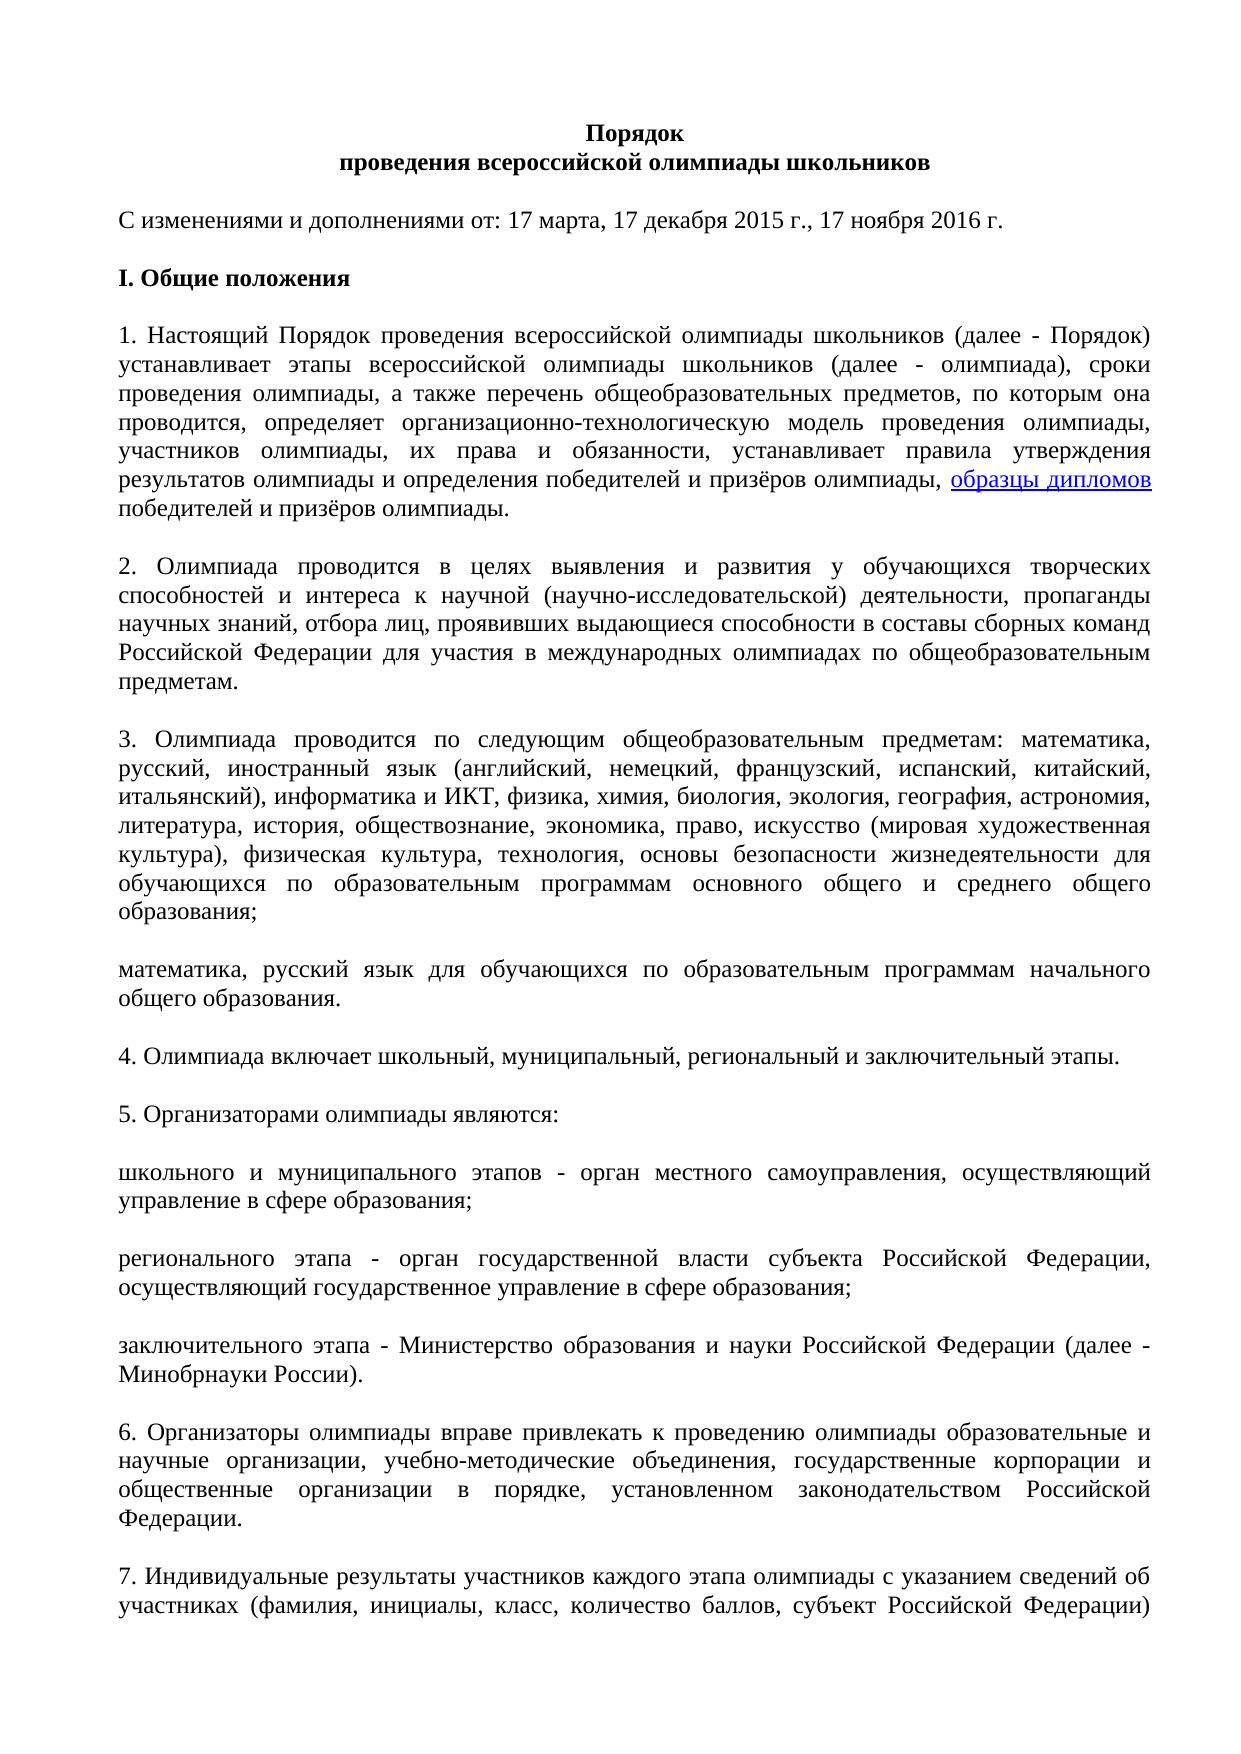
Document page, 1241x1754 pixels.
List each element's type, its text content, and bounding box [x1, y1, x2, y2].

text 3. Олимпиада проводится по следующим общеобразовательным предметам: математика, русский, иностранный язык (английский, немецкий, французский, испанский, китайский, итальянский), информатика и ИКТ, физика, химия, биология, экология, география, астрономия, литература, история, обществознание, экономика, право, искусство (мировая художественная культура), физическая культура, технология, основы безопасности жизнедеятельности для обучающихся по образовательным программам основного общего и среднего общего образования; [118, 724, 1152, 925]
text заключительного этапа - Министерство образования и науки Российской Федерации (далее - Минобрнауки России). [118, 1330, 1152, 1388]
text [118, 1561, 1152, 1618]
text С изменениями и дополнениями от: 17 марта, 17 декабря 2015 г., 17 ноября 2016 г. [118, 205, 1152, 233]
text 4. Олимпиада включает школьный, муниципальный, региональный и заключительный этапы. [118, 1041, 1152, 1070]
text 5. Организаторами олимпиады являются: [118, 1099, 1152, 1128]
text школьного и муниципального этапов - орган местного самоуправления, осуществляющий управление в сфере образования; [118, 1157, 1152, 1214]
text математика, русский язык для обучающихся по образовательным программам начального общего образования. [118, 954, 1152, 1012]
text регионального этапа - орган государственной власти субъекта Российской Федерации, осуществляющий государственное управление в сфере образования; [118, 1243, 1152, 1301]
text 1. Настоящий Порядок проведения всероссийской олимпиады школьников (далее - Порядок) устанавливает этапы всероссийской олимпиады школьников (далее - олимпиада), сроки проведения олимпиады, а также перечень общеобразовательных предметов, по которым она проводится, определяет организационно-технологическую модель проведения олимпиады, участников олимпиады, их права и обязанности, устанавливает правила утверждения результатов олимпиады и определения победителей и призёров олимпиады, образцы дипломов победителей и призёров олимпиады. [118, 321, 1152, 522]
text 6. Организаторы олимпиады вправе привлекать к проведению олимпиады образовательные и научные организации, учебно-методические объединения, государственные корпорации и общественные организации в порядке, установленном законодательством Российской Федерации. [118, 1417, 1152, 1532]
text Порядок проведения всероссийской олимпиады школьников [118, 118, 1152, 176]
text I. Общие положения [118, 263, 1152, 291]
text 2. Олимпиада проводится в целях выявления и развития у обучающихся творческих способностей и интереса к научной (научно-исследовательской) деятельности, пропаганды научных знаний, отбора лиц, проявивших выдающиеся способности в составы сборных команд Российской Федерации для участия в международных олимпиадах по общеобразовательным предметам. [118, 551, 1152, 695]
